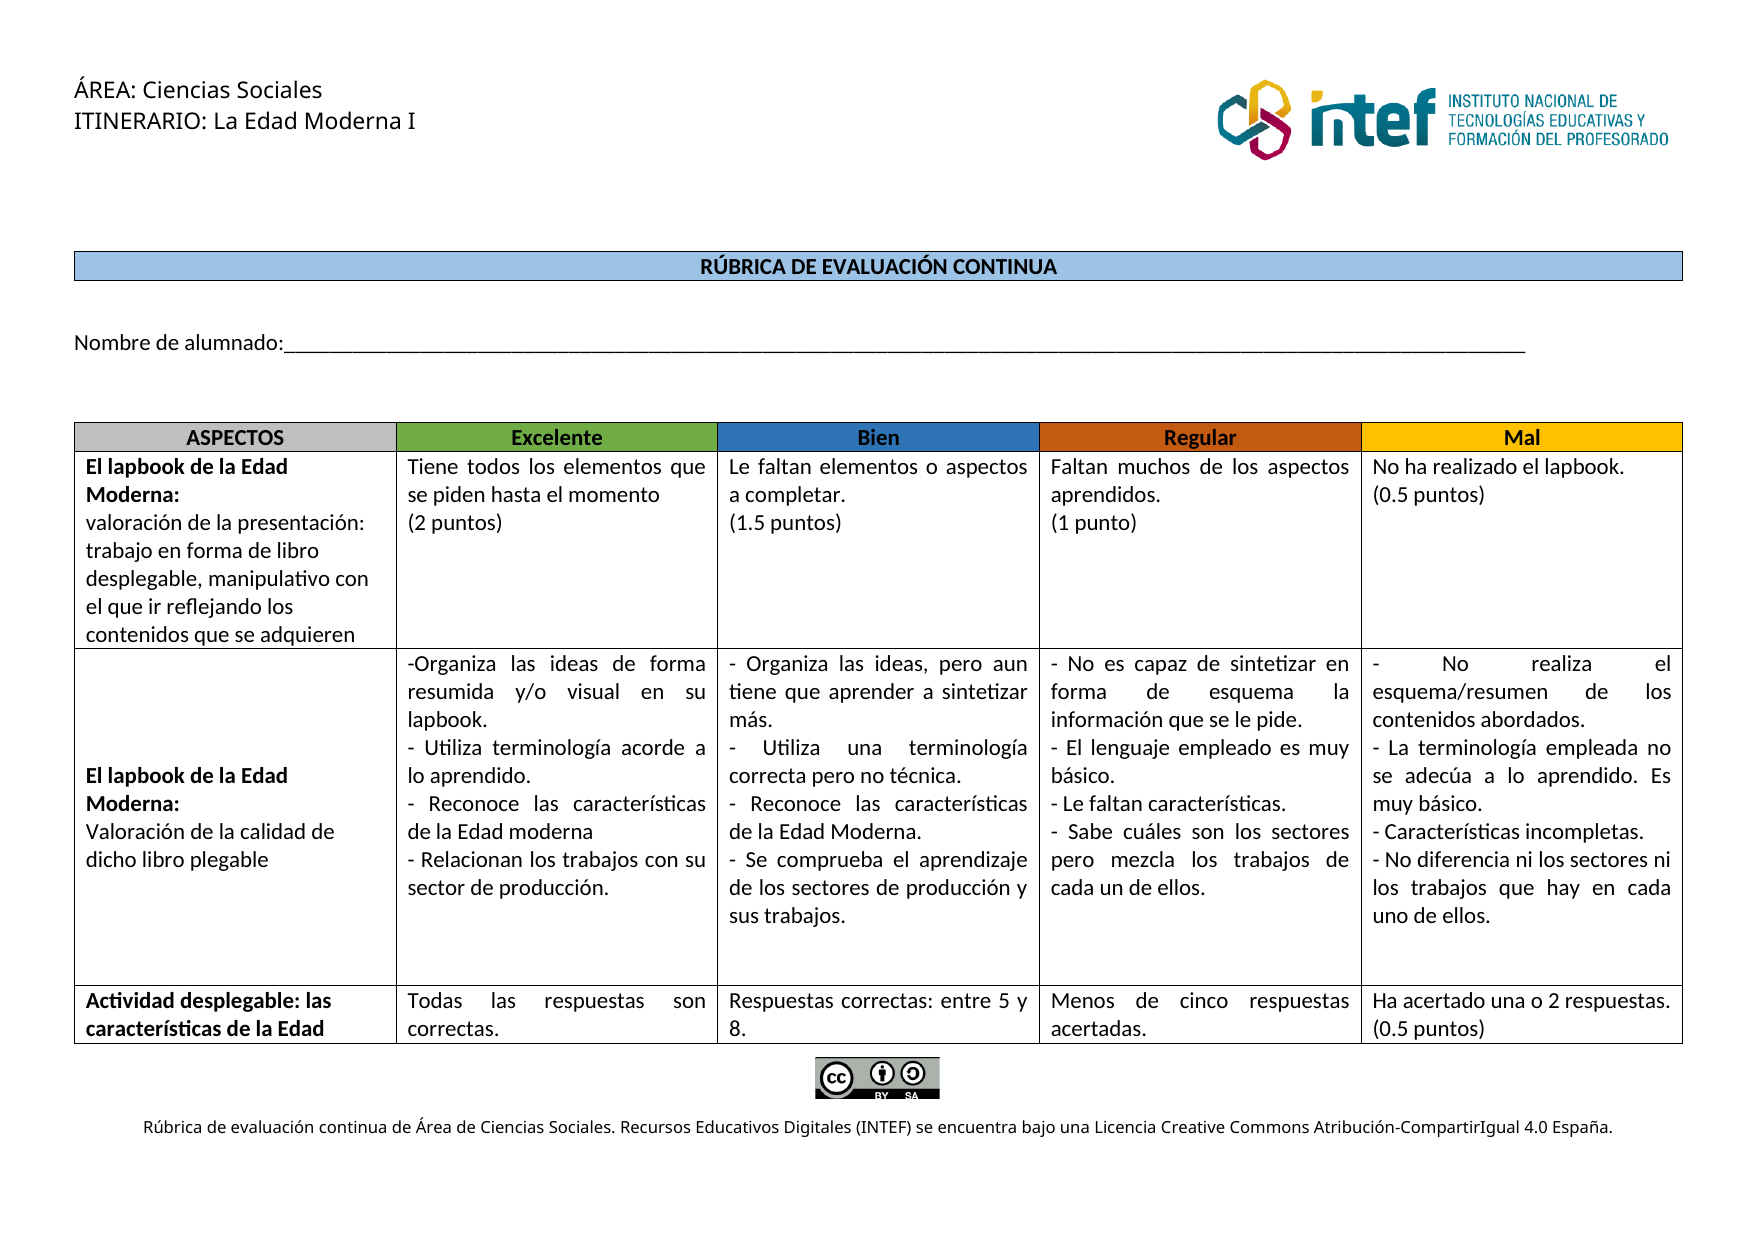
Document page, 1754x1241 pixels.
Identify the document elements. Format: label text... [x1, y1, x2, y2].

table_cell Tiene todos los elementos que se piden hasta el momento (2 puntos) [397, 452, 717, 648]
table_cell Menos de cinco respuestas acertadas. (1 punto) [1040, 986, 1361, 1042]
table_header Regular [1040, 423, 1361, 451]
table_cell Faltan muchos de los aspectos aprendidos. (1 punto) [1040, 452, 1361, 648]
table_cell Respuestas correctas: entre 5 y 8. (1.5 puntos) [718, 986, 1039, 1042]
table_cell - No es capaz de sintetizar en forma de esquema la información que se le pide. - El lenguaje empleado es muy básico. - Le faltan características. - Sabe cuáles son los sectores pero mezcla los trabajos de cada un de ellos. [1040, 649, 1361, 985]
table_header Mal [1362, 423, 1682, 451]
picture [1202, 67, 1683, 172]
text Nombre de alumnado:_____________________________________________________________________________________________________________ [74, 328, 1683, 356]
table_header Excelente [397, 423, 717, 451]
table_cell Le faltan elementos o aspectos a completar. (1.5 puntos) [718, 452, 1039, 648]
table_header ASPECTOS [75, 423, 396, 451]
table_header RÚBRICA DE EVALUACIÓN CONTINUA [75, 252, 1682, 280]
table_cell - Organiza las ideas, pero aun tiene que aprender a sintetizar más. - Utiliza una terminología correcta pero no técnica. - Reconoce las características de la Edad Moderna. - Se comprueba el aprendizaje de los sectores de producción y sus trabajos. [718, 649, 1039, 985]
table_cell No ha realizado el lapbook. (0.5 puntos) [1362, 452, 1682, 648]
table_cell Ha acertado una o 2 respuestas. (0.5 puntos) [1362, 986, 1682, 1042]
table_cell - No realiza el esquema/resumen de los contenidos abordados. - La terminología empleada no se adecúa a lo aprendido. Es muy básico. - Características incompletas. - No diferencia ni los sectores ni los trabajos que hay en cada uno de ellos. [1362, 649, 1682, 985]
table_cell -Organiza las ideas de forma resumida y/o visual en su lapbook. - Utiliza terminología acorde a lo aprendido. - Reconoce las características de la Edad moderna - Relacionan los trabajos con su sector de producción. [397, 649, 717, 985]
table_cell Actividad desplegable: las características de la Edad Moderna Actividad de repaso sobre el conocimiento de las características de la Edad Moderna [75, 986, 396, 1042]
table_cell El lapbook de la Edad Moderna: Valoración de la calidad de dicho libro plegable [75, 649, 396, 985]
picture [814, 1057, 940, 1098]
table_header Bien [718, 423, 1039, 451]
table_cell El lapbook de la Edad Moderna: valoración de la presentación: trabajo en forma de libro desplegable, manipulativo con el que ir reflejando los contenidos que se adquieren [75, 452, 396, 648]
table_cell Todas las respuestas son correctas. (2 puntos) [397, 986, 717, 1042]
